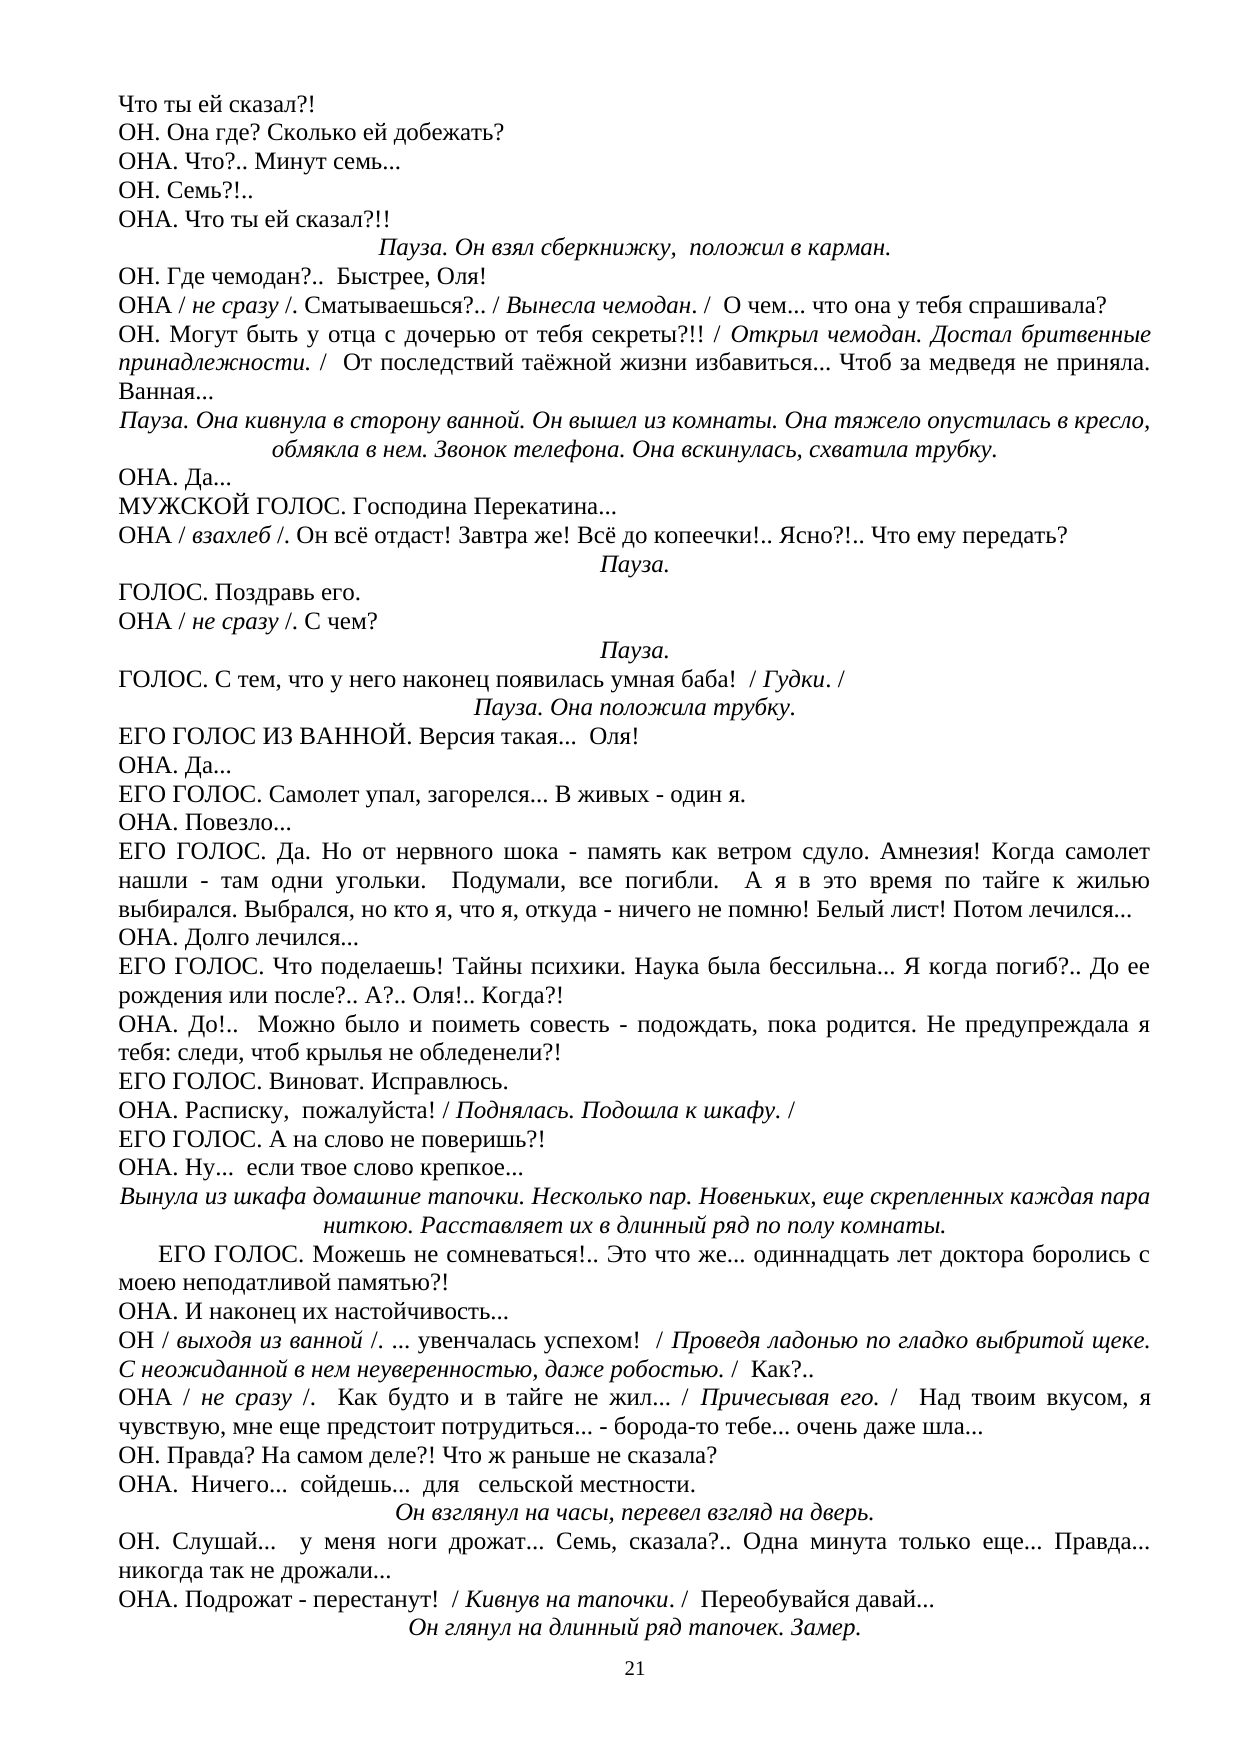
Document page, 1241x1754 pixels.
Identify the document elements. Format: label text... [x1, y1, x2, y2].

text ОНА. Что ты ей сказал?!! [118, 204, 1152, 232]
text Вынула из шкафа домашние тапочки. Несколько пар. Новеньких, еще скрепленных каждая пара ниткою. Расставляет их в длинный ряд по полу комнаты. [118, 1181, 1152, 1239]
text Он глянул на длинный ряд тапочек. Замер. [118, 1612, 1152, 1641]
text ОНА. Что?.. Минут семь... [118, 146, 1152, 175]
text Что ты ей сказал?! [118, 89, 1152, 117]
text ЕГО ГОЛОС. Можешь не сомневаться!.. Это что же... одиннадцать лет доктора боролись с моею неподатливой памятью?! [118, 1239, 1152, 1296]
text ОН. Слушай... у меня ноги дрожат... Семь, сказала?.. Одна минута только еще... Правда... никогда так не дрожали... [118, 1526, 1152, 1584]
text ОНА. Да... [118, 750, 1152, 779]
text ОНА. Ну... если твое слово крепкое... [118, 1152, 1152, 1181]
text ОНА / не сразу /. Сматываешься?.. / Вынесла чемодан. / О чем... что она у тебя спрашивала? [118, 290, 1152, 319]
text ОНА. Подрожат - перестанут! / Кивнув на тапочки. / Переобувайся давай... [118, 1584, 1152, 1612]
text ЕГО ГОЛОС. Самолет упал, загорелся... В живых - один я. [118, 779, 1152, 807]
text ОН. Могут быть у отца с дочерью от тебя секреты?!! / Открыл чемодан. Достал бритвенные принадлежности. / От последствий таёжной жизни избавиться... Чтоб за медведя не приняла. Ванная... [118, 319, 1152, 405]
text ОНА. Расписку, пожалуйста! / Поднялась. Подошла к шкафу. / [118, 1095, 1152, 1124]
text ГОЛОС. С тем, что у него наконец появилась умная баба! / Гудки. / [118, 664, 1152, 692]
text ОНА. До!.. Можно было и поиметь совесть - подождать, пока родится. Не предупреждала я тебя: следи, чтоб крылья не обледенели?! [118, 1009, 1152, 1066]
text ЕГО ГОЛОС. Да. Но от нервного шока - память как ветром сдуло. Амнезия! Когда самолет нашли - там одни угольки. Подумали, все погибли. А я в это время по тайге к жилью выбирался. Выбрался, но кто я, что я, откуда - ничего не помню! Белый лист! Потом лечился... [118, 836, 1152, 922]
text Он взглянул на часы, перевел взгляд на дверь. [118, 1497, 1152, 1526]
text ОНА / не сразу /. С чем? [118, 606, 1152, 635]
text ОНА. Повезло... [118, 807, 1152, 836]
text Пауза. [118, 549, 1152, 577]
text ОНА / взахлеб /. Он всё отдаст! Завтра же! Всё до копеечки!.. Ясно?!.. Что ему передать? [118, 520, 1152, 549]
text Пауза. Он взял сберкнижку, положил в карман. [118, 232, 1152, 261]
text ЕГО ГОЛОС. А на слово не поверишь?! [118, 1124, 1152, 1152]
text ОН. Где чемодан?.. Быстрее, Оля! [118, 261, 1152, 290]
text ОН / выходя из ванной /. ... увенчалась успехом! / Проведя ладонью по гладко выбритой щеке. С неожиданной в нем неуверенностью, даже робостью. / Как?.. [118, 1325, 1152, 1382]
text ОН. Она где? Сколько ей добежать? [118, 117, 1152, 146]
text ГОЛОС. Поздравь его. [118, 577, 1152, 606]
text ЕГО ГОЛОС ИЗ ВАННОЙ. Версия такая... Оля! [118, 721, 1152, 750]
text ОНА. Да... [118, 462, 1152, 491]
text ЕГО ГОЛОС. Что поделаешь! Тайны психики. Наука была бессильна... Я когда погиб?.. До ее рождения или после?.. А?.. Оля!.. Когда?! [118, 951, 1152, 1009]
text ОНА. Ничего... сойдешь... для сельской местности. [118, 1469, 1152, 1497]
text МУЖСКОЙ ГОЛОС. Господина Перекатина... [118, 491, 1152, 520]
text ОНА. И наконец их настойчивость... [118, 1296, 1152, 1325]
text Пауза. [118, 635, 1152, 664]
text ЕГО ГОЛОС. Виноват. Исправлюсь. [118, 1066, 1152, 1095]
text Пауза. Она положила трубку. [118, 692, 1152, 721]
text ОН. Семь?!.. [118, 175, 1152, 204]
text Пауза. Она кивнула в сторону ванной. Он вышел из комнаты. Она тяжело опустилась в кресло, обмякла в нем. Звонок телефона. Она вскинулась, схватила трубку. [118, 405, 1152, 462]
text ОН. Правда? На самом деле?! Что ж раньше не сказала? [118, 1440, 1152, 1469]
text ОНА. Долго лечился... [118, 922, 1152, 951]
text ОНА / не сразу /. Как будто и в тайге не жил... / Причесывая его. / Над твоим вкусом, я чувствую, мне еще предстоит потрудиться... - борода-то тебе... очень даже шла... [118, 1382, 1152, 1440]
